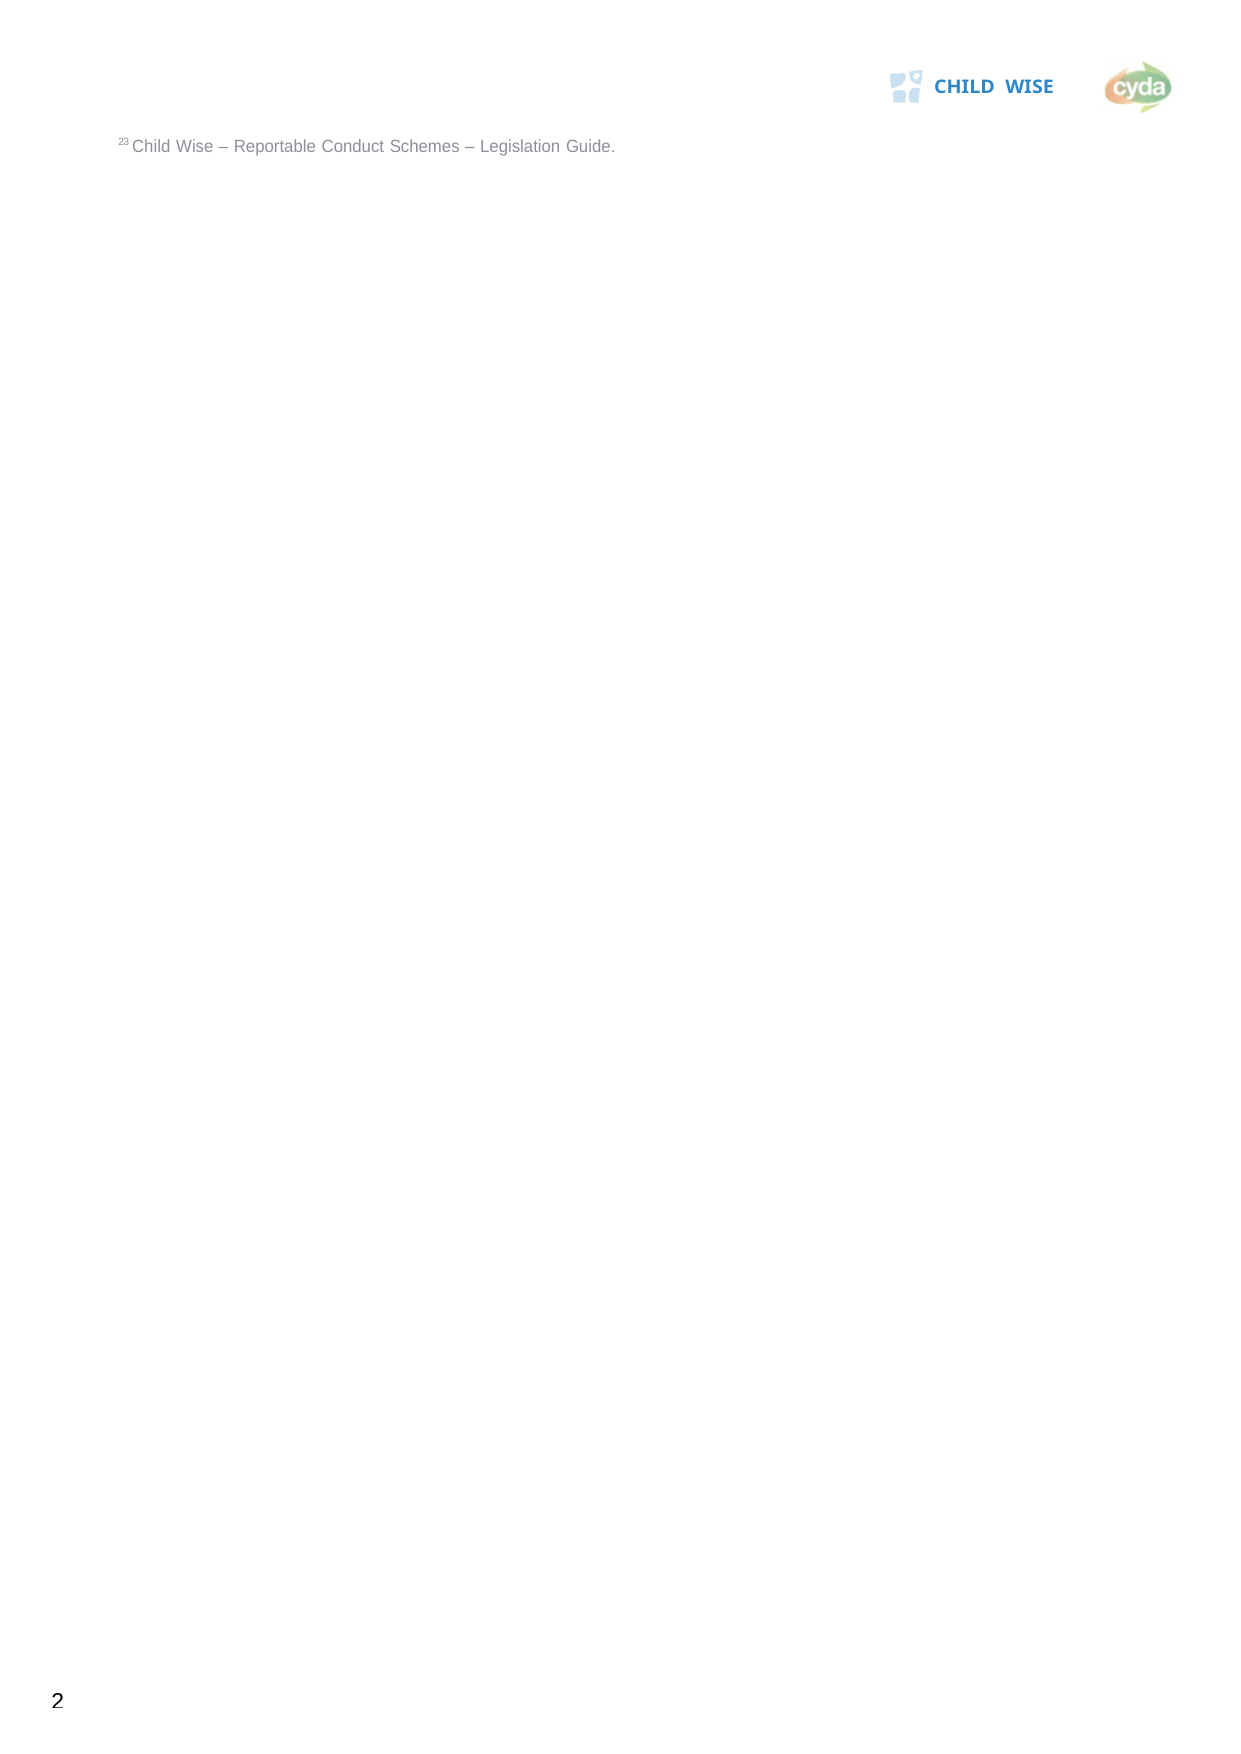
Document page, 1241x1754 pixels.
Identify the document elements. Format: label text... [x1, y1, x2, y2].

picture [889, 70, 923, 103]
picture [1090, 61, 1182, 114]
text 23 Child Wise – Reportable Conduct Schemes – Legislation Guide. [118, 135, 1240, 156]
